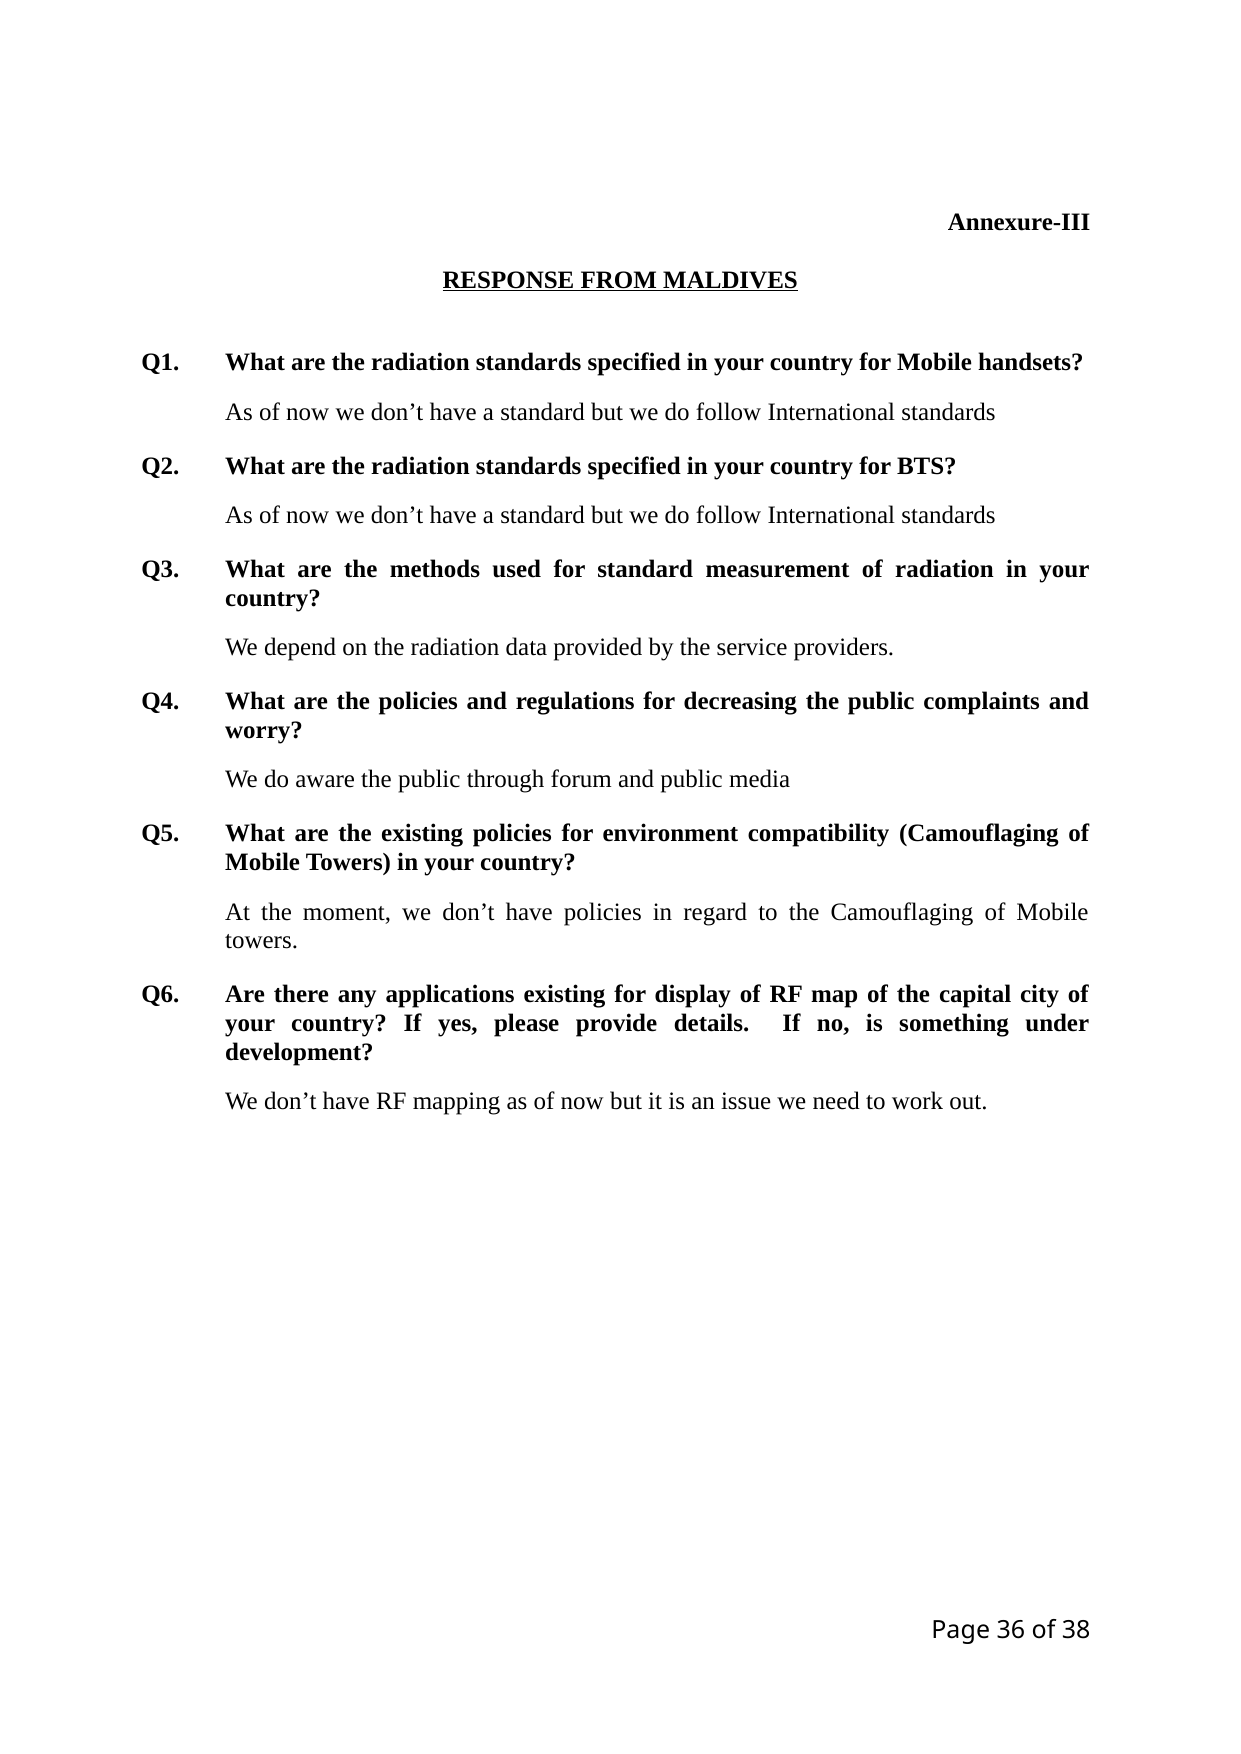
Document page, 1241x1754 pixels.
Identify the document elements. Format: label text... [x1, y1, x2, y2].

list Q1. What are the radiation standards specified in your country for Mobile handsets? [141, 347, 1090, 376]
list At the moment, we don’t have policies in regard to the Camouflaging of Mobile towers. [225, 897, 1090, 954]
list As of now we don’t have a standard but we do follow International standards [225, 397, 1090, 426]
list We do aware the public through forum and public media [225, 764, 1090, 793]
list Q2. What are the radiation standards specified in your country for BTS? [141, 451, 1090, 479]
list We depend on the radiation data provided by the service providers. [225, 632, 1090, 661]
list Q3. What are the methods used for standard measurement of radiation in your country? [141, 554, 1090, 612]
list As of now we don’t have a standard but we do follow International standards [225, 500, 1090, 529]
text RESPONSE FROM MALDIVES [150, 265, 1090, 294]
list We don’t have RF mapping as of now but it is an issue we need to work out. [225, 1086, 1090, 1115]
text Annexure-III [825, 207, 1090, 236]
list Q4. What are the policies and regulations for decreasing the public complaints and worry? [141, 686, 1090, 744]
list Q6. Are there any applications existing for display of RF map of the capital city of your country? If yes, please provide details. If no, is something under development? [141, 979, 1090, 1065]
list Q5. What are the existing policies for environment compatibility (Camouflaging of Mobile Towers) in your country? [141, 818, 1090, 876]
